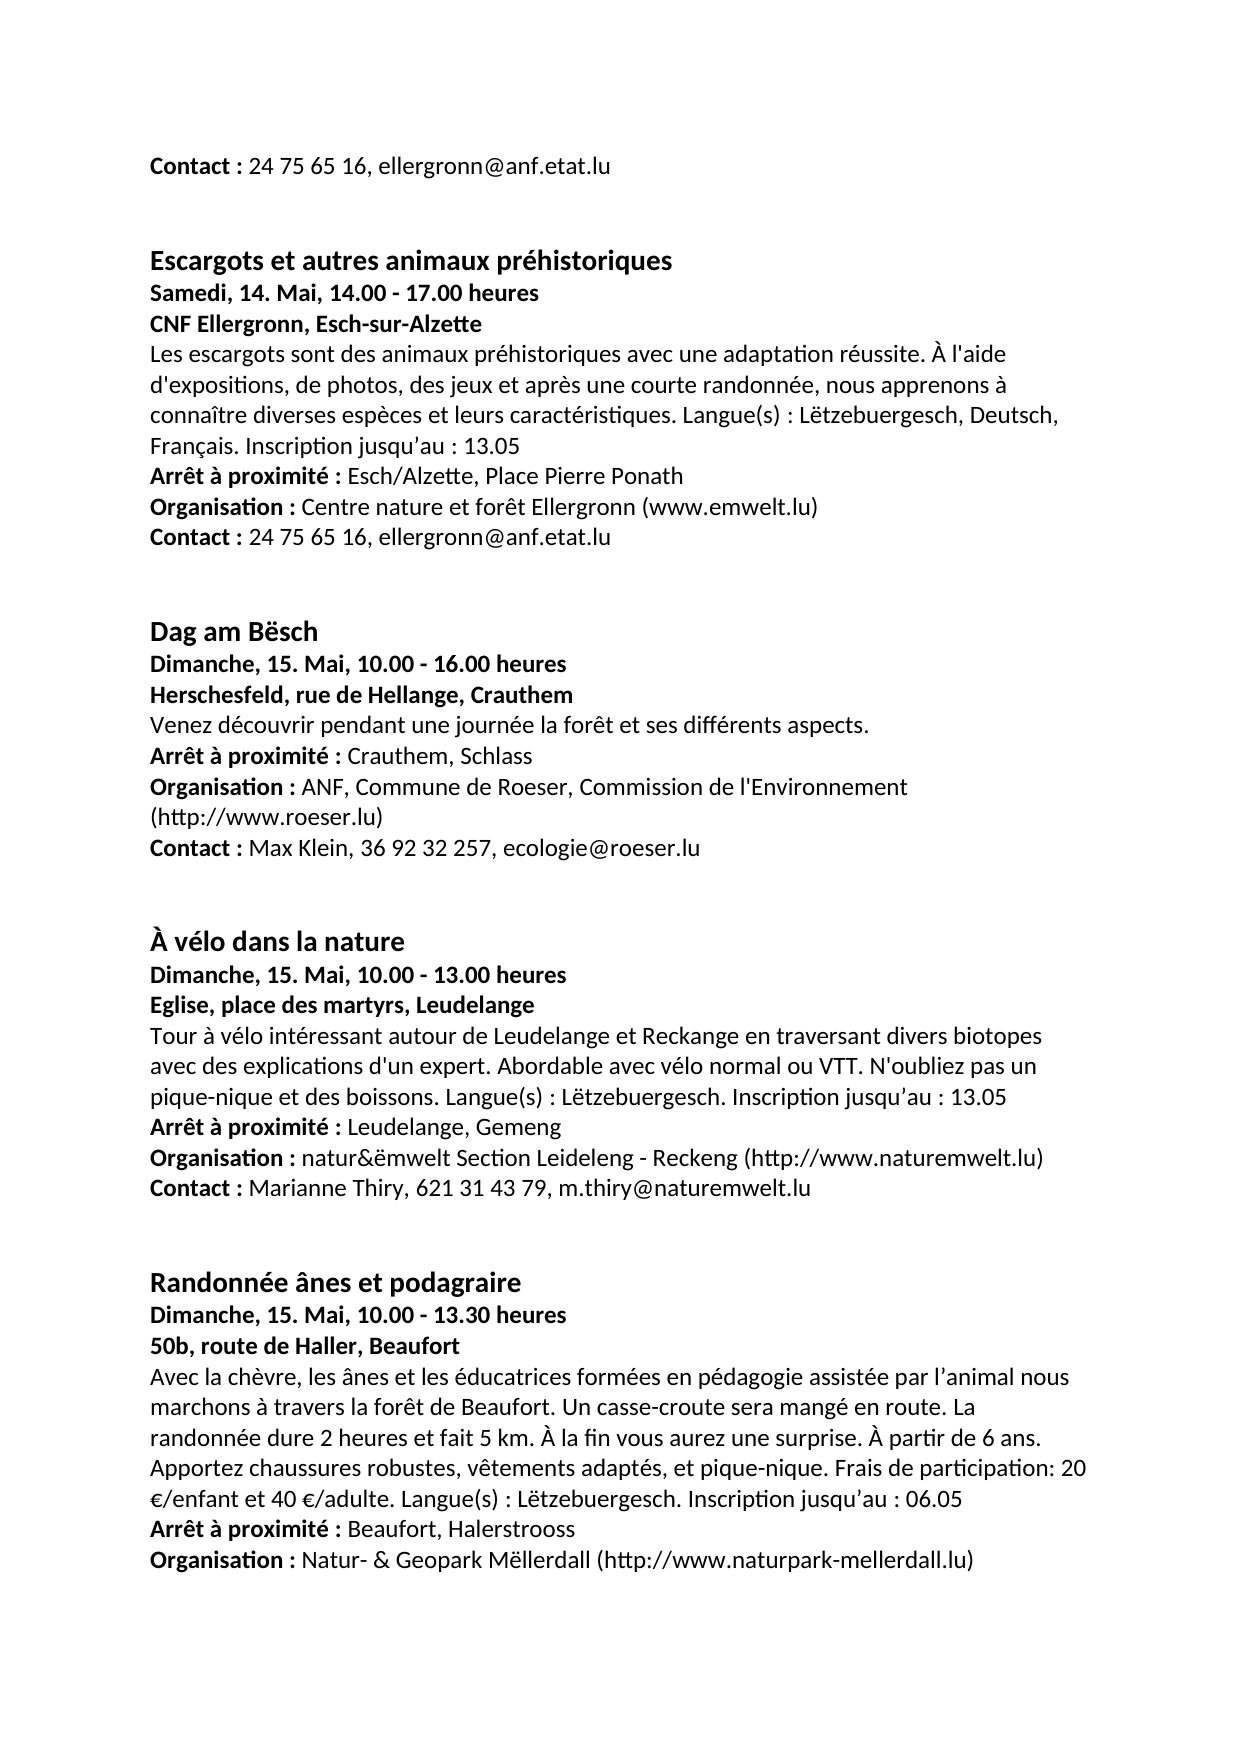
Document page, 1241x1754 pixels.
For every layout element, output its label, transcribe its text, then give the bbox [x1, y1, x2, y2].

text Contact : 24 75 65 16, ellergronn@anf.etat.lu Dag am Bësch [150, 521, 1090, 648]
text Dimanche, 15. Mai, 10.00 - 13.30 heures [150, 1300, 1090, 1330]
text Venez découvrir pendant une journée la forêt et ses différents aspects. [150, 709, 1090, 740]
text Arrêt à proximité : Leudelange, Gemeng [150, 1111, 1090, 1142]
text Samedi, 14. Mai, 14.00 - 17.00 heures [150, 277, 1090, 308]
text Herschesfeld, rue de Hellange, Crauthem [150, 679, 1090, 709]
text Tour à vélo intéressant autour de Leudelange et Reckange en traversant divers biotopes avec des explications d'un expert. Abordable avec vélo normal ou VTT. N'oubliez pas un pique-nique et des boissons. Langue(s) : Lëtzebuergesch. Inscription jusqu’au : 13.05 [150, 1020, 1090, 1111]
text CNF Ellergronn, Esch-sur-Alzette [150, 308, 1090, 338]
text Dimanche, 15. Mai, 10.00 - 16.00 heures [150, 648, 1090, 679]
text Les escargots sont des animaux préhistoriques avec une adaptation réussite. À l'aide d'expositions, de photos, des jeux et après une courte randonnée, nous apprenons à connaître diverses espèces et leurs caractéristiques. Langue(s) : Lëtzebuergesch, Deutsch, Français. Inscription jusqu’au : 13.05 [150, 338, 1090, 460]
text Arrêt à proximité : Esch/Alzette, Place Pierre Ponath [150, 460, 1090, 491]
text Arrêt à proximité : Crauthem, Schlass [150, 740, 1090, 771]
text Organisation : Centre nature et forêt Ellergronn (www.emwelt.lu) [150, 491, 1090, 521]
text Organisation : Natur- & Geopark Mëllerdall (http://www.naturpark-mellerdall.lu) [150, 1544, 1090, 1574]
text Avec la chèvre, les ânes et les éducatrices formées en pédagogie assistée par l’animal nous marchons à travers la forêt de Beaufort. Un casse-croute sera mangé en route. La randonnée dure 2 heures et fait 5 km. À la fin vous aurez une surprise. À partir de 6 ans. Apportez chaussures robustes, vêtements adaptés, et pique-nique. Frais de participation: 20 €/enfant et 40 €/adulte. Langue(s) : Lëtzebuergesch. Inscription jusqu’au : 06.05 [150, 1361, 1090, 1513]
text Organisation : natur&ëmwelt Section Leideleng - Reckeng (http://www.naturemwelt.lu) [150, 1142, 1090, 1172]
text Contact : Marianne Thiry, 621 31 43 79, m.thiry@naturemwelt.lu Randonnée ânes et podagraire [150, 1172, 1090, 1300]
text Contact : 24 75 65 16, ellergronn@anf.etat.lu Escargots et autres animaux préhistoriques [150, 150, 1090, 277]
text Dimanche, 15. Mai, 10.00 - 13.00 heures [150, 959, 1090, 989]
text Arrêt à proximité : Beaufort, Halerstrooss [150, 1513, 1090, 1544]
text 50b, route de Haller, Beaufort [150, 1330, 1090, 1361]
text Eglise, place des martyrs, Leudelange [150, 989, 1090, 1020]
text Contact : Max Klein, 36 92 32 257, ecologie@roeser.lu À vélo dans la nature [150, 832, 1090, 959]
text Organisation : ANF, Commune de Roeser, Commission de l'Environnement (http://www.roeser.lu) [150, 771, 1090, 832]
